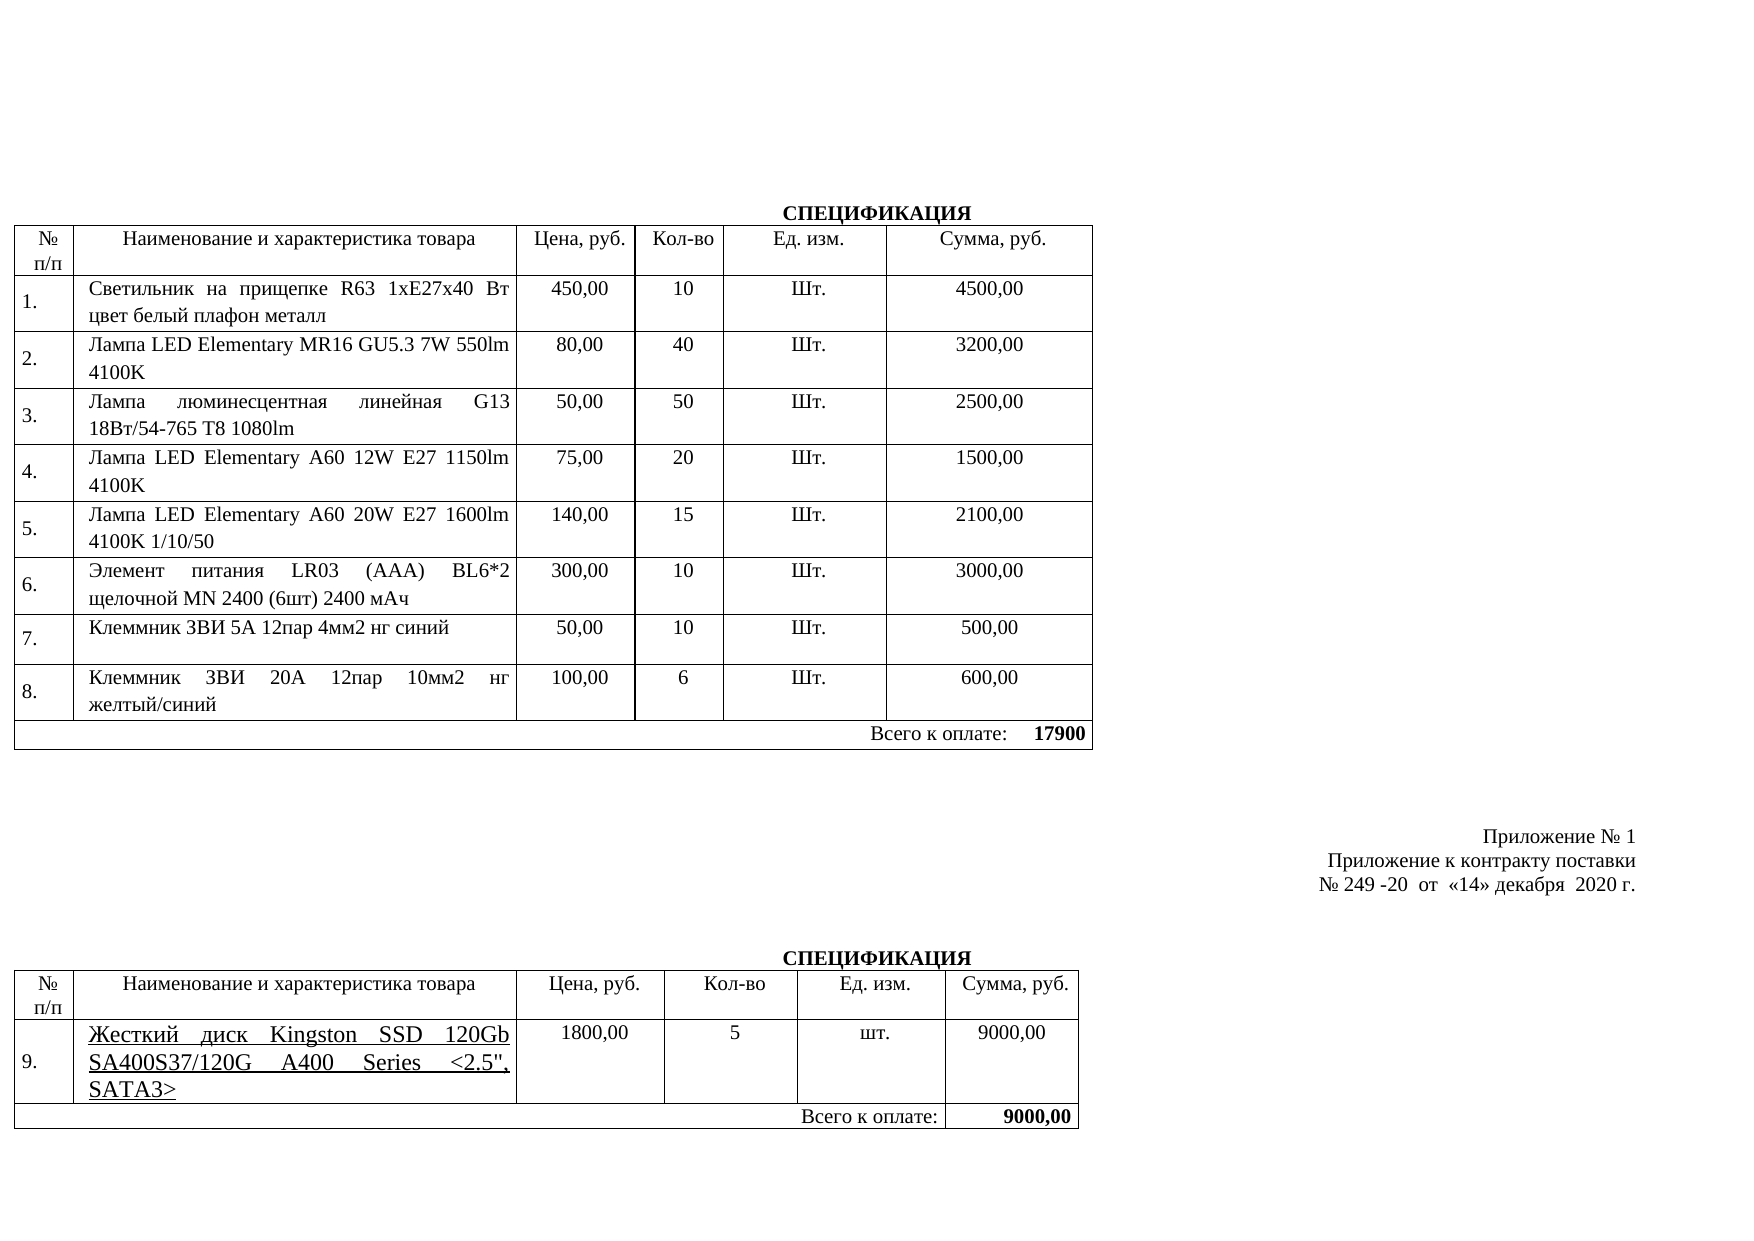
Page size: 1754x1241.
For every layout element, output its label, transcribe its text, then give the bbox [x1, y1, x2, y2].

table_cell Лампа LED Elementary MR16 GU5.3 7W 550lm 4100K [74, 332, 516, 388]
table_header Цена, руб. [517, 971, 664, 1019]
table_cell Шт. [724, 276, 886, 331]
table_cell 500,00 [887, 615, 1092, 664]
table_cell Шт. [724, 332, 886, 388]
table_cell 300,00 [517, 558, 634, 614]
table_cell 10 [636, 615, 723, 664]
table_cell 10 [636, 558, 723, 614]
table_header Наименование и характеристика товара [74, 226, 516, 274]
table_cell [15, 445, 73, 501]
table_cell Лампа LED Elementary A60 20W E27 1600lm 4100K 1/10/50 [74, 502, 516, 557]
table_cell 1500,00 [887, 445, 1092, 501]
table_cell [15, 389, 73, 444]
table_header Сумма, руб. [946, 971, 1078, 1019]
table_cell 15 [636, 502, 723, 557]
table_cell Лампа LED Elementary A60 12W E27 1150lm 4100K [74, 445, 516, 501]
table_cell [15, 615, 73, 664]
table_cell Элемент питания LR03 (ААА) BL6*2 щелочной MN 2400 (6шт) 2400 мАч [74, 558, 516, 614]
table_cell [15, 1020, 73, 1103]
table_header № п/п [15, 971, 73, 1019]
text Приложение к контракту поставки [118, 848, 1636, 872]
table_cell 50 [636, 389, 723, 444]
table_cell 20 [636, 445, 723, 501]
table_header Цена, руб. [517, 226, 634, 274]
table_header Кол-во [636, 226, 723, 274]
table_cell [15, 332, 73, 388]
table_cell 10 [636, 276, 723, 331]
text № 249 -20 от «14» декабря 2020 г. [118, 872, 1636, 896]
table_cell 1800,00 [517, 1020, 664, 1103]
table_cell 4500,00 [887, 276, 1092, 331]
table_cell Шт. [724, 615, 886, 664]
table_header Ед. изм. [798, 971, 945, 1019]
table_cell 5 [665, 1020, 797, 1103]
table_cell 450,00 [517, 276, 634, 331]
text Приложение № 1 [118, 824, 1636, 848]
table_cell Шт. [724, 665, 886, 720]
table_cell 100,00 [517, 665, 634, 720]
table_header Наименование и характеристика товара [74, 971, 516, 1019]
table_cell Всего к оплате: 17900 [15, 721, 1092, 749]
table_cell 140,00 [517, 502, 634, 557]
table_cell [15, 276, 73, 331]
table_cell 80,00 [517, 332, 634, 388]
table_cell 2500,00 [887, 389, 1092, 444]
table_cell 9000,00 [946, 1104, 1078, 1128]
table_cell Светильник на прищепке R63 1xE27x40 Вт цвет белый плафон металл [74, 276, 516, 331]
table_header № п/п [15, 226, 73, 274]
table_cell Клеммник ЗВИ 5А 12пар 4мм2 нг синий [74, 615, 516, 664]
table_cell [15, 558, 73, 614]
table_cell Клеммник ЗВИ 20А 12пар 10мм2 нг желтый/синий [74, 665, 516, 720]
table_cell Лампа люминесцентная линейная G13 18Вт/54-765 Т8 1080lm [74, 389, 516, 444]
table_cell Всего к оплате: [15, 1104, 945, 1128]
table_cell 50,00 [517, 615, 634, 664]
text СПЕЦИФИКАЦИЯ [118, 201, 1636, 225]
table_cell 6 [636, 665, 723, 720]
table_cell [15, 665, 73, 720]
table_cell 600,00 [887, 665, 1092, 720]
table_cell 3200,00 [887, 332, 1092, 388]
table_cell Шт. [724, 445, 886, 501]
table_cell Шт. [724, 389, 886, 444]
table_cell Шт. [724, 558, 886, 614]
table_header Сумма, руб. [887, 226, 1092, 274]
table_header Ед. изм. [724, 226, 886, 274]
table_cell 9000,00 [946, 1020, 1078, 1103]
text СПЕЦИФИКАЦИЯ [118, 946, 1636, 970]
table_cell 40 [636, 332, 723, 388]
table_cell 3000,00 [887, 558, 1092, 614]
table_header Кол-во [665, 971, 797, 1019]
table_cell шт. [798, 1020, 945, 1103]
table_cell Шт. [724, 502, 886, 557]
table_cell 50,00 [517, 389, 634, 444]
table_cell 2100,00 [887, 502, 1092, 557]
table_cell 75,00 [517, 445, 634, 501]
table_cell Жесткий диск Kingston SSD 120Gb SA400S37/120G A400 Series <2.5", SATA3> [74, 1020, 516, 1103]
table_cell [15, 502, 73, 557]
